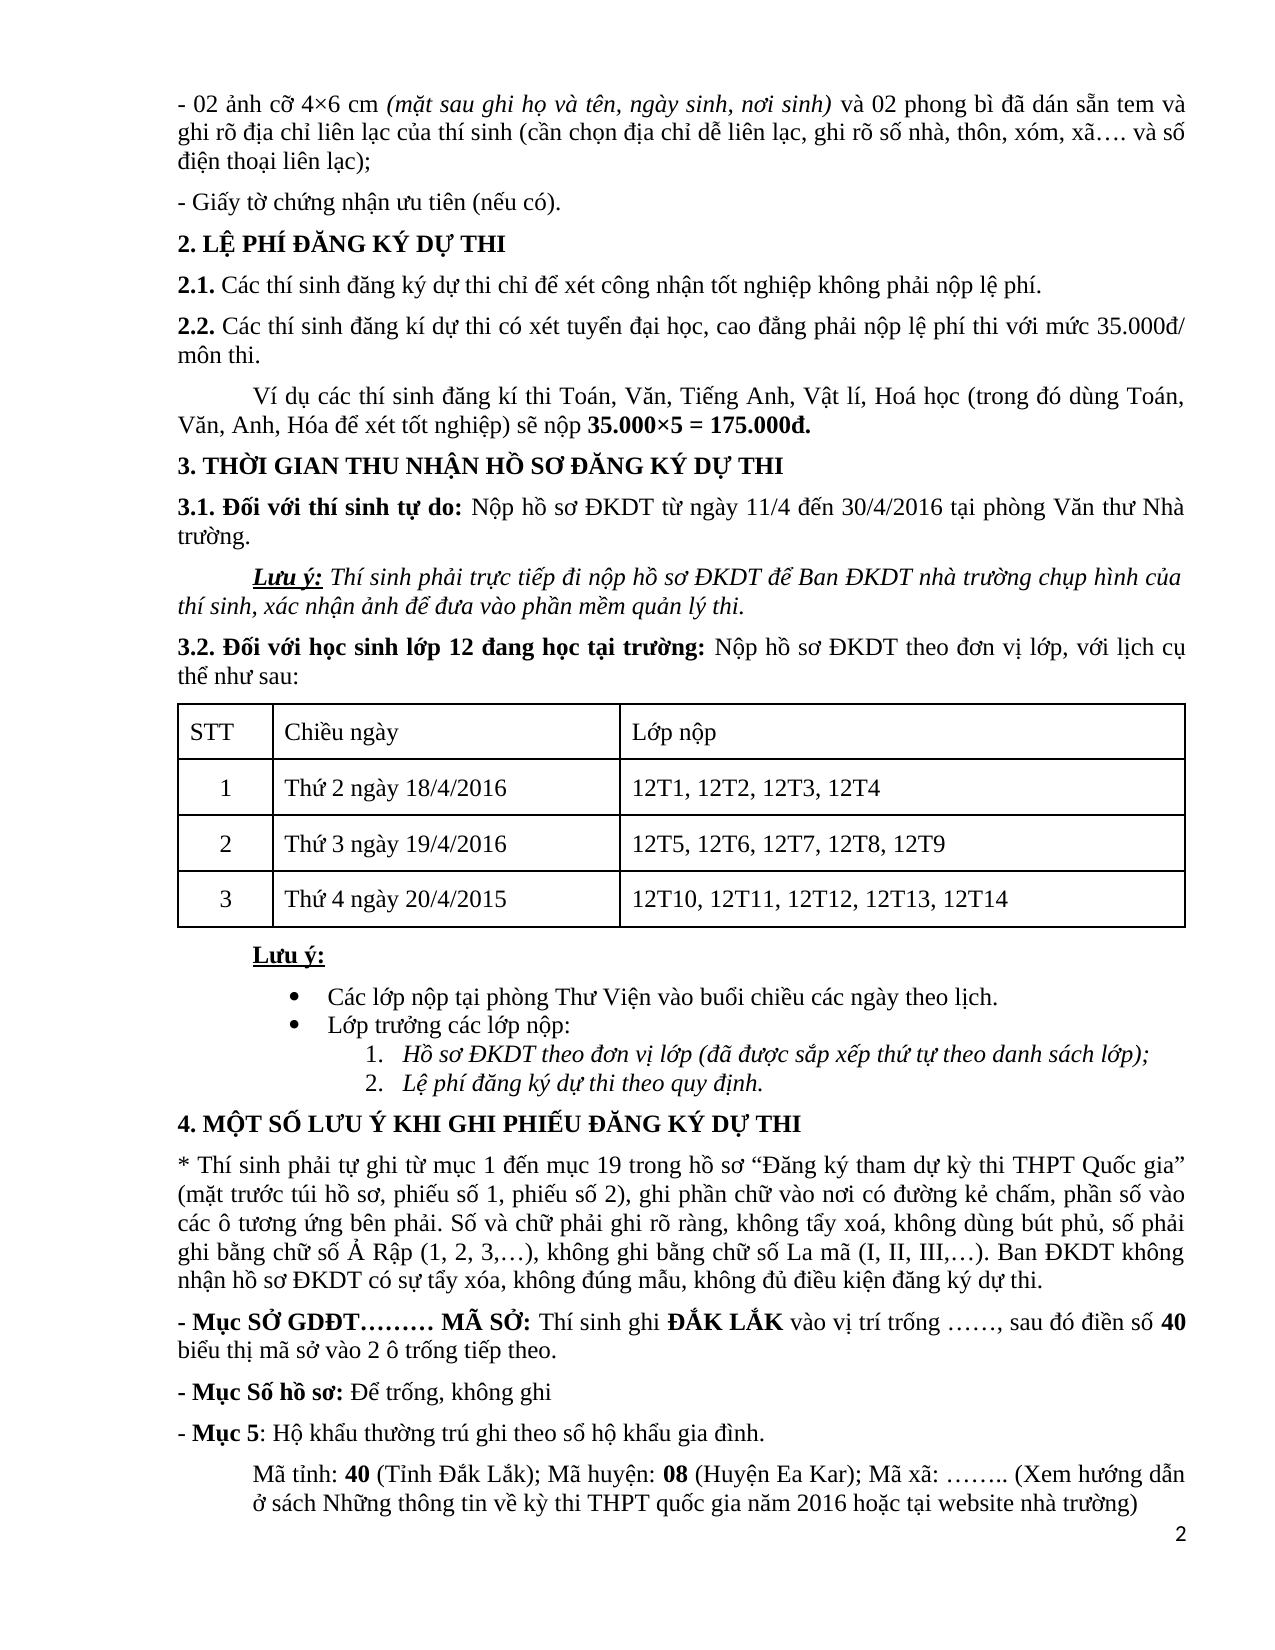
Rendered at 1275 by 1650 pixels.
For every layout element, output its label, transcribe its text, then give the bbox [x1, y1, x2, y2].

table_cell Thứ 4 ngày 20/4/2015 [274, 872, 619, 926]
table_cell 2 [179, 816, 272, 870]
table_cell Thứ 2 ngày 18/4/2016 [274, 760, 619, 814]
text * Thí sinh phải tự ghi từ mục 1 đến mục 19 trong hồ sơ “Đăng ký tham dự kỳ thi THPT Quốc gia” (mặt trước túi hồ sơ, phiếu số 1, phiếu số 2), ghi phần chữ vào nơi có đường kẻ chấm, phần số vào các ô tương ứng bên phải. Số và chữ phải ghi rõ ràng, không tẩy xoá, không dùng bút phủ, số phải ghi bằng chữ số Ả Rập (1, 2, 3,…), không ghi bằng chữ số La mã (I, II, III,…). Ban ĐKDT không nhận hồ sơ ĐKDT có sự tẩy xóa, không đúng mẫu, không đủ điều kiện đăng ký dự thi. [177, 1150, 1186, 1294]
table_cell 12T1, 12T2, 12T3, 12T4 [621, 760, 1184, 814]
table_cell 12T10, 12T11, 12T12, 12T13, 12T14 [621, 872, 1184, 926]
text 3.1. Đối với thí sinh tự do: Nộp hồ sơ ĐKDT từ ngày 11/4 đến 30/4/2016 tại phòng Văn thư Nhà trường. [177, 492, 1186, 550]
text Lưu ý: Thí sinh phải trực tiếp đi nộp hồ sơ ĐKDT để Ban ĐKDT nhà trường chụp hình của thí sinh, xác nhận ảnh để đưa vào phần mềm quản lý thi. [177, 562, 1186, 620]
list Hồ sơ ĐKDT theo đơn vị lớp (đã được sắp xếp thứ tự theo danh sách lớp); [365, 1039, 1186, 1068]
list Các lớp nộp tại phòng Thư Viện vào buổi chiều các ngày theo lịch. [290, 982, 1186, 1010]
text 2.1. Các thí sinh đăng ký dự thi chỉ để xét công nhận tốt nghiệp không phải nộp lệ phí. [177, 270, 1186, 299]
table_cell 1 [179, 760, 272, 814]
text - Mục 5: Hộ khẩu thường trú ghi theo sổ hộ khẩu gia đình. [177, 1418, 1186, 1447]
text 4. MỘT SỐ LƯU Ý KHI GHI PHIẾU ĐĂNG KÝ DỰ THI [177, 1109, 1186, 1138]
text - Giấy tờ chứng nhận ưu tiên (nếu có). [177, 187, 1186, 216]
text 2.2. Các thí sinh đăng kí dự thi có xét tuyển đại học, cao đẳng phải nộp lệ phí thi với mức 35.000đ/ môn thi. [177, 311, 1186, 369]
text - 02 ảnh cỡ 4×6 cm (mặt sau ghi họ và tên, ngày sinh, nơi sinh) và 02 phong bì đã dán sẵn tem và ghi rõ địa chỉ liên lạc của thí sinh (cần chọn địa chỉ dễ liên lạc, ghi rõ số nhà, thôn, xóm, xã…. và số điện thoại liên lạc); [177, 89, 1186, 175]
table_cell 3 [179, 872, 272, 926]
list Lệ phí đăng ký dự thi theo quy định. [365, 1068, 1186, 1097]
text 3. THỜI GIAN THU NHẬN HỒ SƠ ĐĂNG KÝ DỰ THI [177, 451, 1186, 480]
table_header Chiều ngày [274, 705, 619, 758]
table_cell 12T5, 12T6, 12T7, 12T8, 12T9 [621, 816, 1184, 870]
table_header Lớp nộp [621, 705, 1184, 758]
text 2. LỆ PHÍ ĐĂNG KÝ DỰ THI [177, 229, 1186, 257]
text Ví dụ các thí sinh đăng kí thi Toán, Văn, Tiếng Anh, Vật lí, Hoá học (trong đó dùng Toán, Văn, Anh, Hóa để xét tốt nghiệp) sẽ nộp 35.000×5 = 175.000đ. [177, 381, 1186, 439]
text - Mục SỞ GDĐT……… MÃ SỞ: Thí sinh ghi ĐẮK LẮK vào vị trí trống ……, sau đó điền số 40 biểu thị mã sở vào 2 ô trống tiếp theo. [177, 1307, 1186, 1364]
text Lưu ý: [177, 940, 1186, 969]
text 3.2. Đối với học sinh lớp 12 đang học tại trường: Nộp hồ sơ ĐKDT theo đơn vị lớp, với lịch cụ thể như sau: [177, 632, 1186, 690]
table_header STT [179, 705, 272, 758]
table_cell Thứ 3 ngày 19/4/2016 [274, 816, 619, 870]
list Lớp trưởng các lớp nộp: [290, 1010, 1186, 1039]
text - Mục Số hồ sơ: Để trống, không ghi [177, 1377, 1186, 1405]
text Mã tỉnh: 40 (Tỉnh Đắk Lắk); Mã huyện: 08 (Huyện Ea Kar); Mã xã: …….. (Xem hướng dẫn ở sách Những thông tin về kỳ thi THPT quốc gia năm 2016 hoặc tại website nhà trường) [252, 1459, 1186, 1517]
